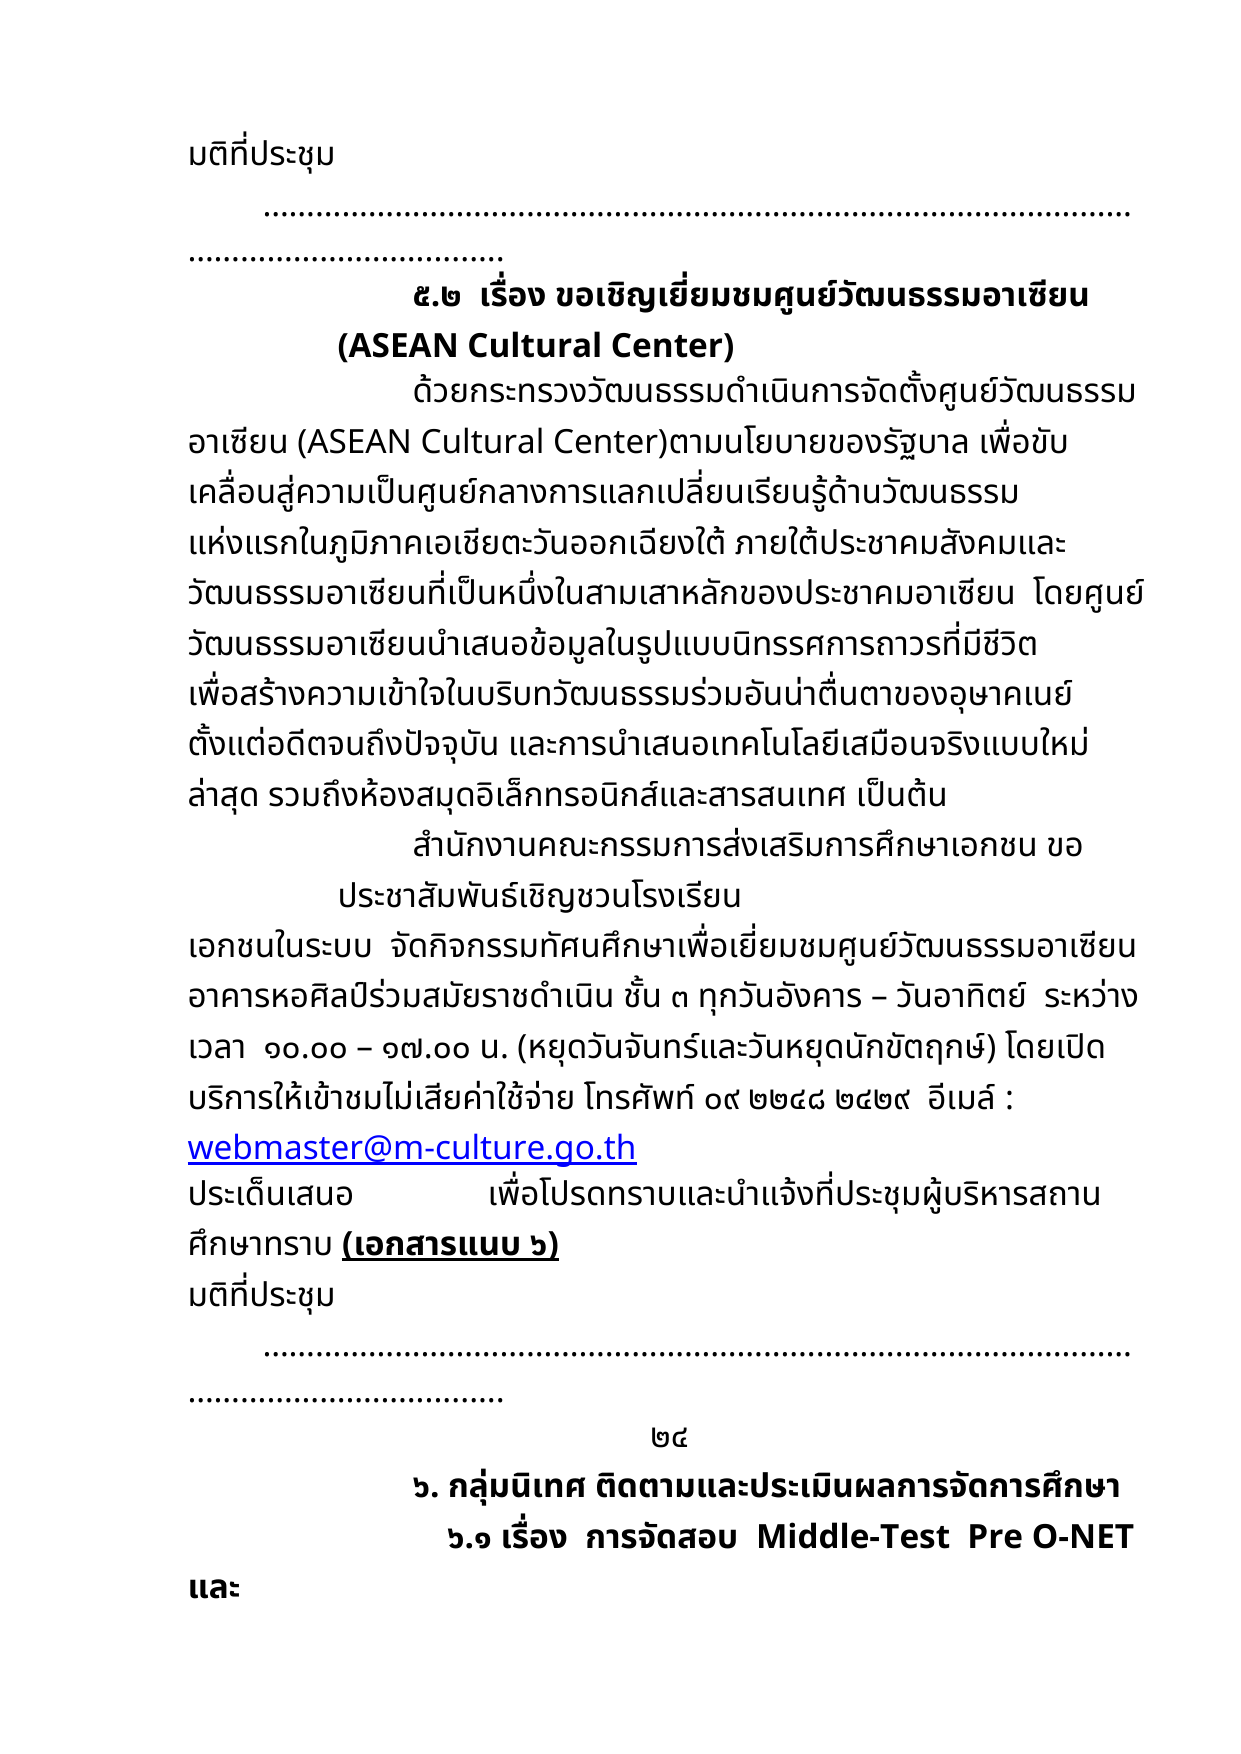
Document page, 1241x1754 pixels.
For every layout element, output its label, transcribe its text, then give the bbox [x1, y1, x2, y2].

text เอกชนในระบบ จัดกิจกรรมทัศนศึกษาเพื่อเยี่ยมชมศูนย์วัฒนธรรมอาเซียน อาคารหอศิลป์ร่วมสมัยราชดำเนิน ชั้น ๓ ทุกวันอังคาร – วันอาทิตย์ ระหว่างเวลา ๑๐.๐๐ – ๑๗.๐๐ น. (หยุดวันจันทร์และวันหยุดนักขัตฤกษ์) โดยเปิดบริการให้เข้าชมไม่เสียค่าใช้จ่าย โทรศัพท์ ๐๙ ๒๒๔๘ ๒๔๒๙ อีเมล์ : webmaster@m-culture.go.th [187, 922, 1152, 1169]
text ๒๔ [187, 1412, 1152, 1462]
text สำนักงานคณะกรรมการส่งเสริมการศึกษาเอกชน ขอประชาสัมพันธ์เชิญชวนโรงเรียน [337, 821, 1152, 922]
text ๖.๑ เรื่อง การจัดสอบ Middle-Test Pre O-NET และ [187, 1513, 1152, 1614]
text มติที่ประชุม ………………………………………………………………………………………………………………......... [187, 1271, 1152, 1412]
title ๖. กลุ่มนิเทศ ติดตามและประเมินผลการจัดการศึกษา [337, 1462, 1152, 1513]
text ๕.๒ เรื่อง ขอเชิญเยี่ยมชมศูนย์วัฒนธรรมอาเซียน (ASEAN Cultural Center) [337, 271, 1152, 367]
text ด้วยกระทรวงวัฒนธรรมดำเนินการจัดตั้งศูนย์วัฒนธรรมอาเซียน (ASEAN Cultural Center)ตามนโยบายของรัฐบาล เพื่อขับเคลื่อนสู่ความเป็นศูนย์กลางการแลกเปลี่ยนเรียนรู้ด้านวัฒนธรรม แห่งแรกในภูมิภาคเอเชียตะวันออกเฉียงใต้ ภายใต้ประชาคมสังคมและวัฒนธรรมอาเซียนที่เป็นหนึ่งในสามเสาหลักของประชาคมอาเซียน โดยศูนย์วัฒนธรรมอาเซียนนำเสนอข้อมูลในรูปแบบนิทรรศการถาวรที่มีชีวิต เพื่อสร้างความเข้าใจในบริบทวัฒนธรรมร่วมอันน่าตื่นตาของอุษาคเนย์ตั้งแต่อดีตจนถึงปัจจุบัน และการนำเสนอเทคโนโลยีเสมือนจริงแบบใหม่ล่าสุด รวมถึงห้องสมุดอิเล็กทรอนิกส์และสารสนเทศ เป็นต้น [187, 367, 1152, 821]
text ประเด็นเสนอ เพื่อโปรดทราบและนำแจ้งที่ประชุมผู้บริหารสถานศึกษาทราบ (เอกสารแนบ ๖) [187, 1169, 1152, 1271]
text มติที่ประชุม ………………………………………………………………………………………………………………......... [187, 130, 1152, 271]
